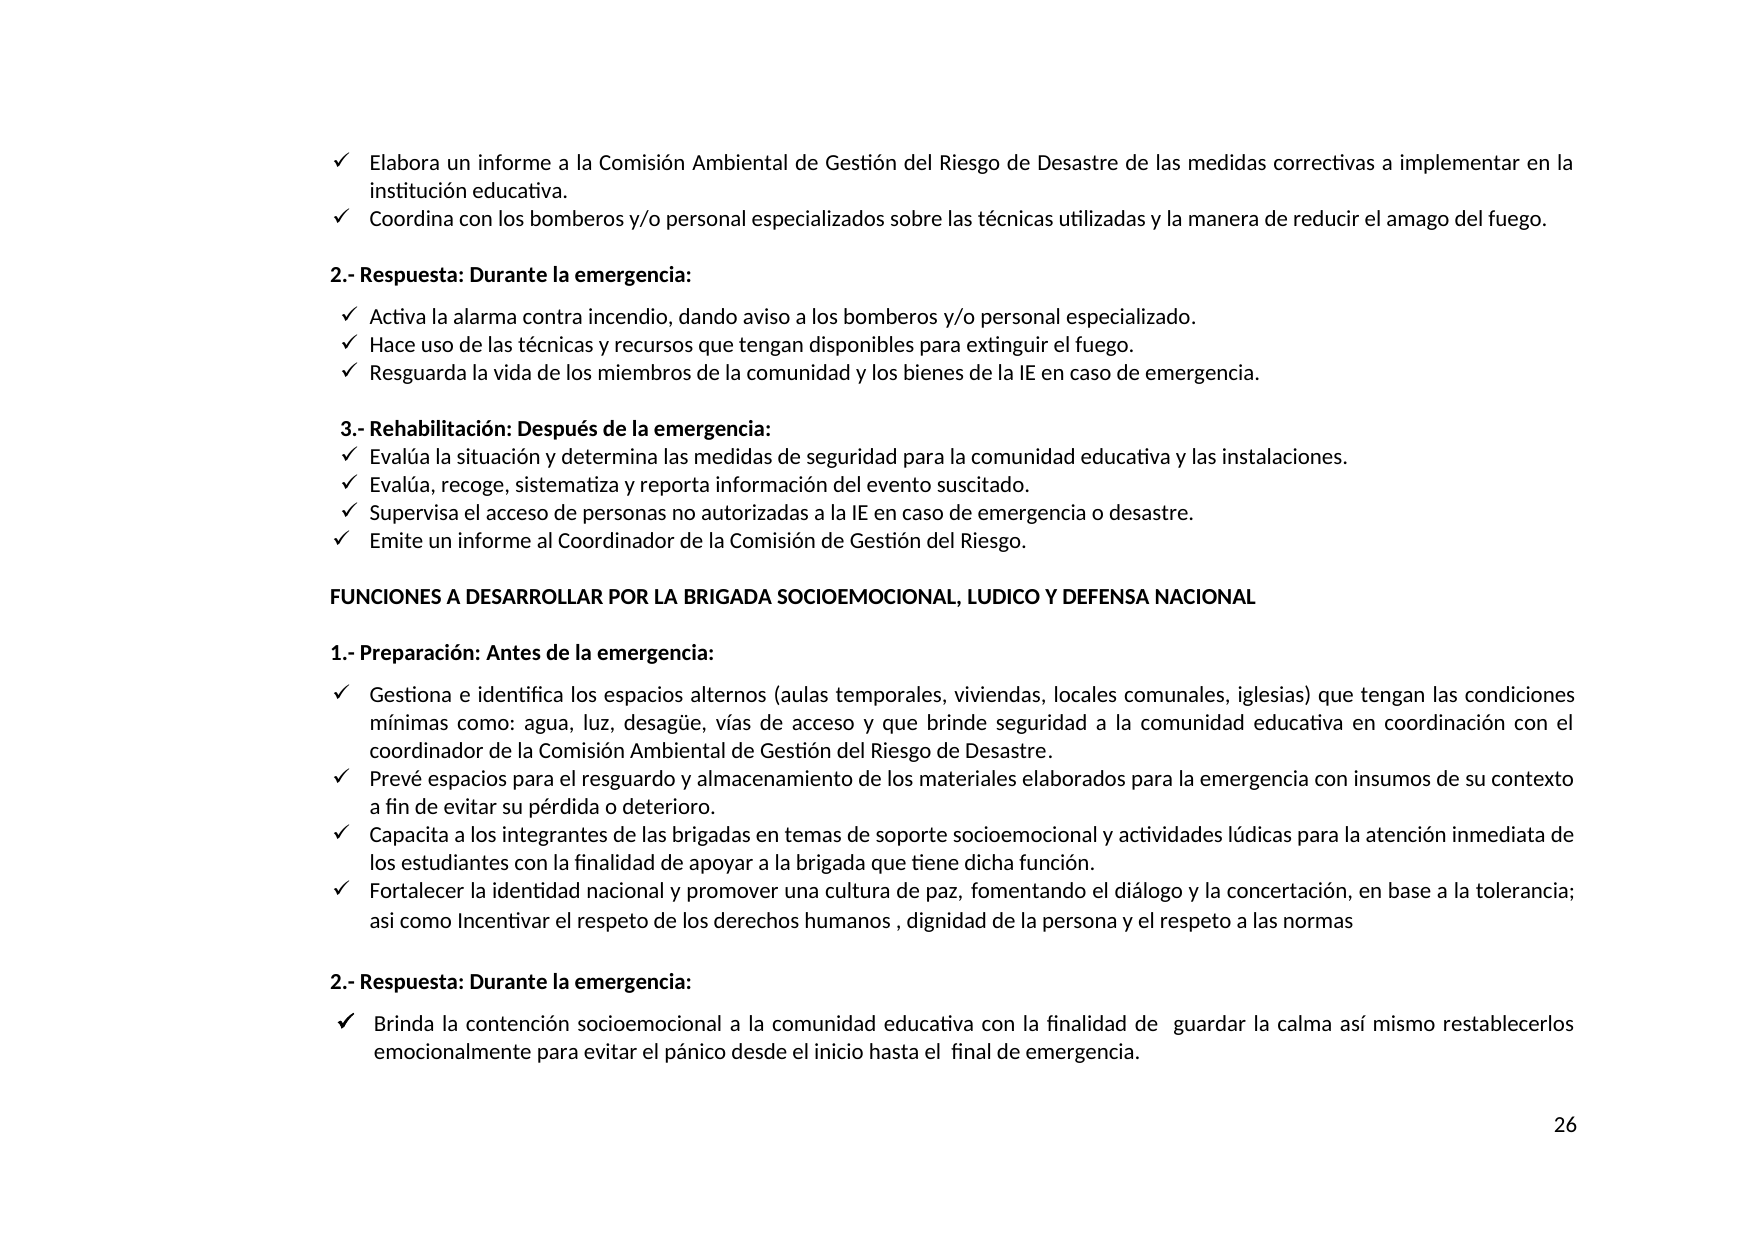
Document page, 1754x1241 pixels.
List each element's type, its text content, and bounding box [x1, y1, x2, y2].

list Brinda la contención socioemocional a la comunidad educativa con la finalidad de guardar la calma así mismo restablecerlos emocionalmente para evitar el pánico desde el inicio hasta el final de emergencia. [336, 1009, 1577, 1065]
text 3.- Rehabilitación: Después de la emergencia: [340, 414, 1577, 442]
list Evalúa la situación y determina las medidas de seguridad para la comunidad educativa y las instalaciones. [340, 442, 1577, 470]
list Coordina con los bomberos y/o personal especializados sobre las técnicas utilizadas y la manera de reducir el amago del fuego. [332, 204, 1577, 232]
list Supervisa el acceso de personas no autorizadas a la IE en caso de emergencia o desastre. [340, 498, 1577, 526]
list 2.- Respuesta: Durante la emergencia: [330, 967, 1577, 995]
list Fortalecer la identidad nacional y promover una cultura de paz, fomentando el diálogo y la concertación, en base a la tolerancia; asi como Incentivar el respeto de los derechos humanos , dignidad de la persona y el respeto a las normas [332, 876, 1577, 934]
text 2.- Respuesta: Durante la emergencia: [330, 260, 1577, 288]
list Hace uso de las técnicas y recursos que tengan disponibles para extinguir el fuego. [340, 330, 1577, 358]
list Resguarda la vida de los miembros de la comunidad y los bienes de la IE en caso de emergencia. [340, 358, 1577, 386]
list Gestiona e identifica los espacios alternos (aulas temporales, viviendas, locales comunales, iglesias) que tengan las condiciones mínimas como: agua, luz, desagüe, vías de acceso y que brinde seguridad a la comunidad educativa en coordinación con el coordinador de la Comisión Ambiental de Gestión del Riesgo de Desastre. [332, 680, 1577, 764]
list Activa la alarma contra incendio, dando aviso a los bomberos y/o personal especializado. [340, 302, 1577, 330]
list Evalúa, recoge, sistematiza y reporta información del evento suscitado. [340, 470, 1577, 498]
text 1.- Preparación: Antes de la emergencia: [330, 638, 1577, 666]
text FUNCIONES A DESARROLLAR POR LA BRIGADA SOCIOEMOCIONAL, LUDICO Y DEFENSA NACIONAL [330, 582, 1577, 610]
list Capacita a los integrantes de las brigadas en temas de soporte socioemocional y actividades lúdicas para la atención inmediata de los estudiantes con la finalidad de apoyar a la brigada que tiene dicha función. [332, 820, 1577, 876]
list Emite un informe al Coordinador de la Comisión de Gestión del Riesgo. [332, 526, 1577, 554]
list Prevé espacios para el resguardo y almacenamiento de los materiales elaborados para la emergencia con insumos de su contexto a fin de evitar su pérdida o deterioro. [332, 764, 1577, 820]
list Elabora un informe a la Comisión Ambiental de Gestión del Riesgo de Desastre de las medidas correctivas a implementar en la institución educativa. [332, 148, 1577, 204]
